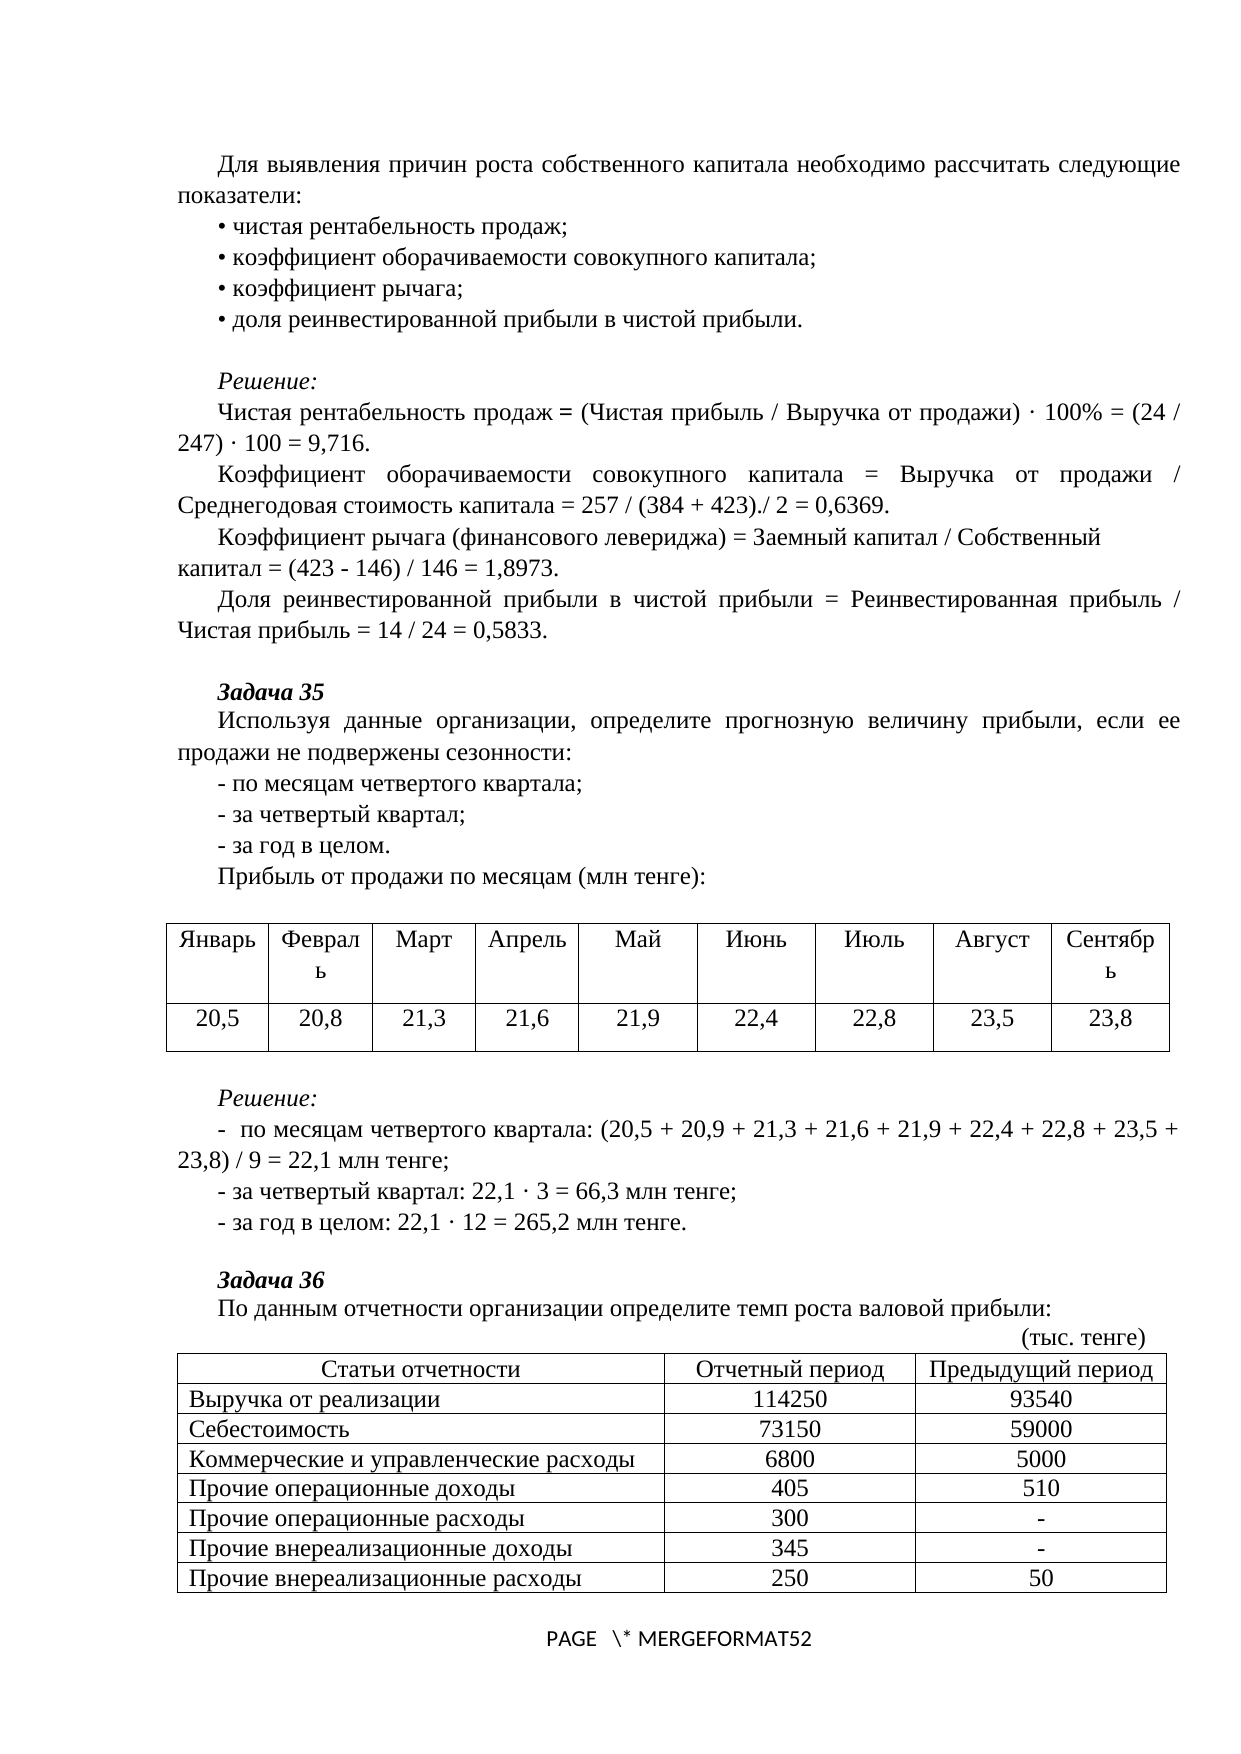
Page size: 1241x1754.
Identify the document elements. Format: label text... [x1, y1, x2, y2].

table_header Статьи отчетности [178, 1354, 664, 1383]
text (тыс. тенге) [177, 1322, 1181, 1351]
table_cell 20,8 [269, 1004, 372, 1051]
text • коэффициент оборачиваемости совокупного капитала; [177, 242, 1181, 271]
table_cell 21,6 [476, 1004, 578, 1051]
text Коэффициент рычага (финансового левериджа) = Заемный капитал / Собственный капитал = (423 - 146) / 146 = 1,8973. [177, 522, 1181, 581]
text - по месяцам четвертого квартала: (20,5 + 20,9 + 21,3 + 21,6 + 21,9 + 22,4 + 22,8 + 23,5 + 23,8) / 9 = 22,1 млн тенге; [177, 1114, 1181, 1174]
table_header Январь [167, 924, 268, 1002]
text По данным отчетности организации определите темп роста валовой прибыли: [177, 1293, 1181, 1322]
table_cell Прочие операционные доходы [178, 1474, 664, 1502]
table_cell Прочие внереализационные доходы [178, 1533, 664, 1562]
text Задача 36 [177, 1265, 1181, 1293]
table_header Июль [816, 924, 933, 1002]
table_cell 5000 [916, 1444, 1166, 1472]
text - за четвертый квартал; [177, 799, 1181, 827]
table_cell 250 [665, 1563, 915, 1592]
table_header Апрель [476, 924, 578, 1002]
table_header Март [373, 924, 475, 1002]
table_header Август [934, 924, 1051, 1002]
text • доля реинвестированной прибыли в чистой прибыли. [177, 304, 1181, 333]
text - за четвертый квартал: 22,1 · 3 = 66,3 млн тенге; [177, 1176, 1181, 1205]
text - за год в целом. [177, 830, 1181, 858]
table_cell 22,4 [698, 1004, 815, 1051]
table_cell 510 [916, 1474, 1166, 1502]
table_cell 405 [665, 1474, 915, 1502]
text - по месяцам четвертого квартала; [177, 768, 1181, 796]
text - за год в целом: 22,1 · 12 = 265,2 млн тенге. [177, 1207, 1181, 1236]
table_cell 6800 [665, 1444, 915, 1472]
table_header Май [579, 924, 697, 1002]
text Коэффициент оборачиваемости совокупного капитала = Выручка от продажи / Среднегодовая стоимость капитала = 257 / (384 + 423)./ 2 = 0,6369. [177, 459, 1181, 519]
table_cell 21,3 [373, 1004, 475, 1051]
table_cell 23,8 [1052, 1004, 1169, 1051]
table_header Сентябрь [1052, 924, 1169, 1002]
table_cell 73150 [665, 1414, 915, 1443]
table_cell Прочие операционные расходы [178, 1503, 664, 1532]
text • чистая рентабельность продаж; [177, 211, 1181, 240]
text Решение: [177, 366, 1181, 395]
table_cell - [916, 1503, 1166, 1532]
table_cell Прочие внереализационные расходы [178, 1563, 664, 1592]
table_cell 22,8 [816, 1004, 933, 1051]
text Задача 35 [177, 677, 1181, 706]
text Прибыль от продажи по месяцам (млн тенге): [177, 861, 1181, 889]
text Доля реинвестированной прибыли в чистой прибыли = Реинвестированная прибыль / Чистая прибыль = 14 / 24 = 0,5833. [177, 584, 1181, 643]
table_cell 114250 [665, 1384, 915, 1413]
table_cell Коммерческие и управленческие расходы [178, 1444, 664, 1472]
table_cell Выручка от реализации [178, 1384, 664, 1413]
table_cell 20,5 [167, 1004, 268, 1051]
table_cell 23,5 [934, 1004, 1051, 1051]
text Для выявления причин роста собственного капитала необходимо рассчитать следующие показатели: [177, 149, 1181, 209]
table_header Июнь [698, 924, 815, 1002]
text Чистая рентабельность продаж = (Чистая прибыль / Выручка от продажи) · 100% = (24 / 247) · 100 = 9,716. [177, 397, 1181, 457]
table_cell 50 [916, 1563, 1166, 1592]
table_cell - [916, 1533, 1166, 1562]
text Решение: [177, 1083, 1181, 1112]
table_header Февраль [269, 924, 372, 1002]
table_header Предыдущий период [916, 1354, 1166, 1383]
table_cell 345 [665, 1533, 915, 1562]
text • коэффициент рычага; [177, 273, 1181, 302]
text Используя данные организации, определите прогнозную величину прибыли, если ее продажи не подвержены сезонности: [177, 706, 1181, 765]
table_cell 93540 [916, 1384, 1166, 1413]
table_header Отчетный период [665, 1354, 915, 1383]
table_cell 300 [665, 1503, 915, 1532]
table_cell 59000 [916, 1414, 1166, 1443]
table_cell Себестоимость [178, 1414, 664, 1443]
table_cell 21,9 [579, 1004, 697, 1051]
